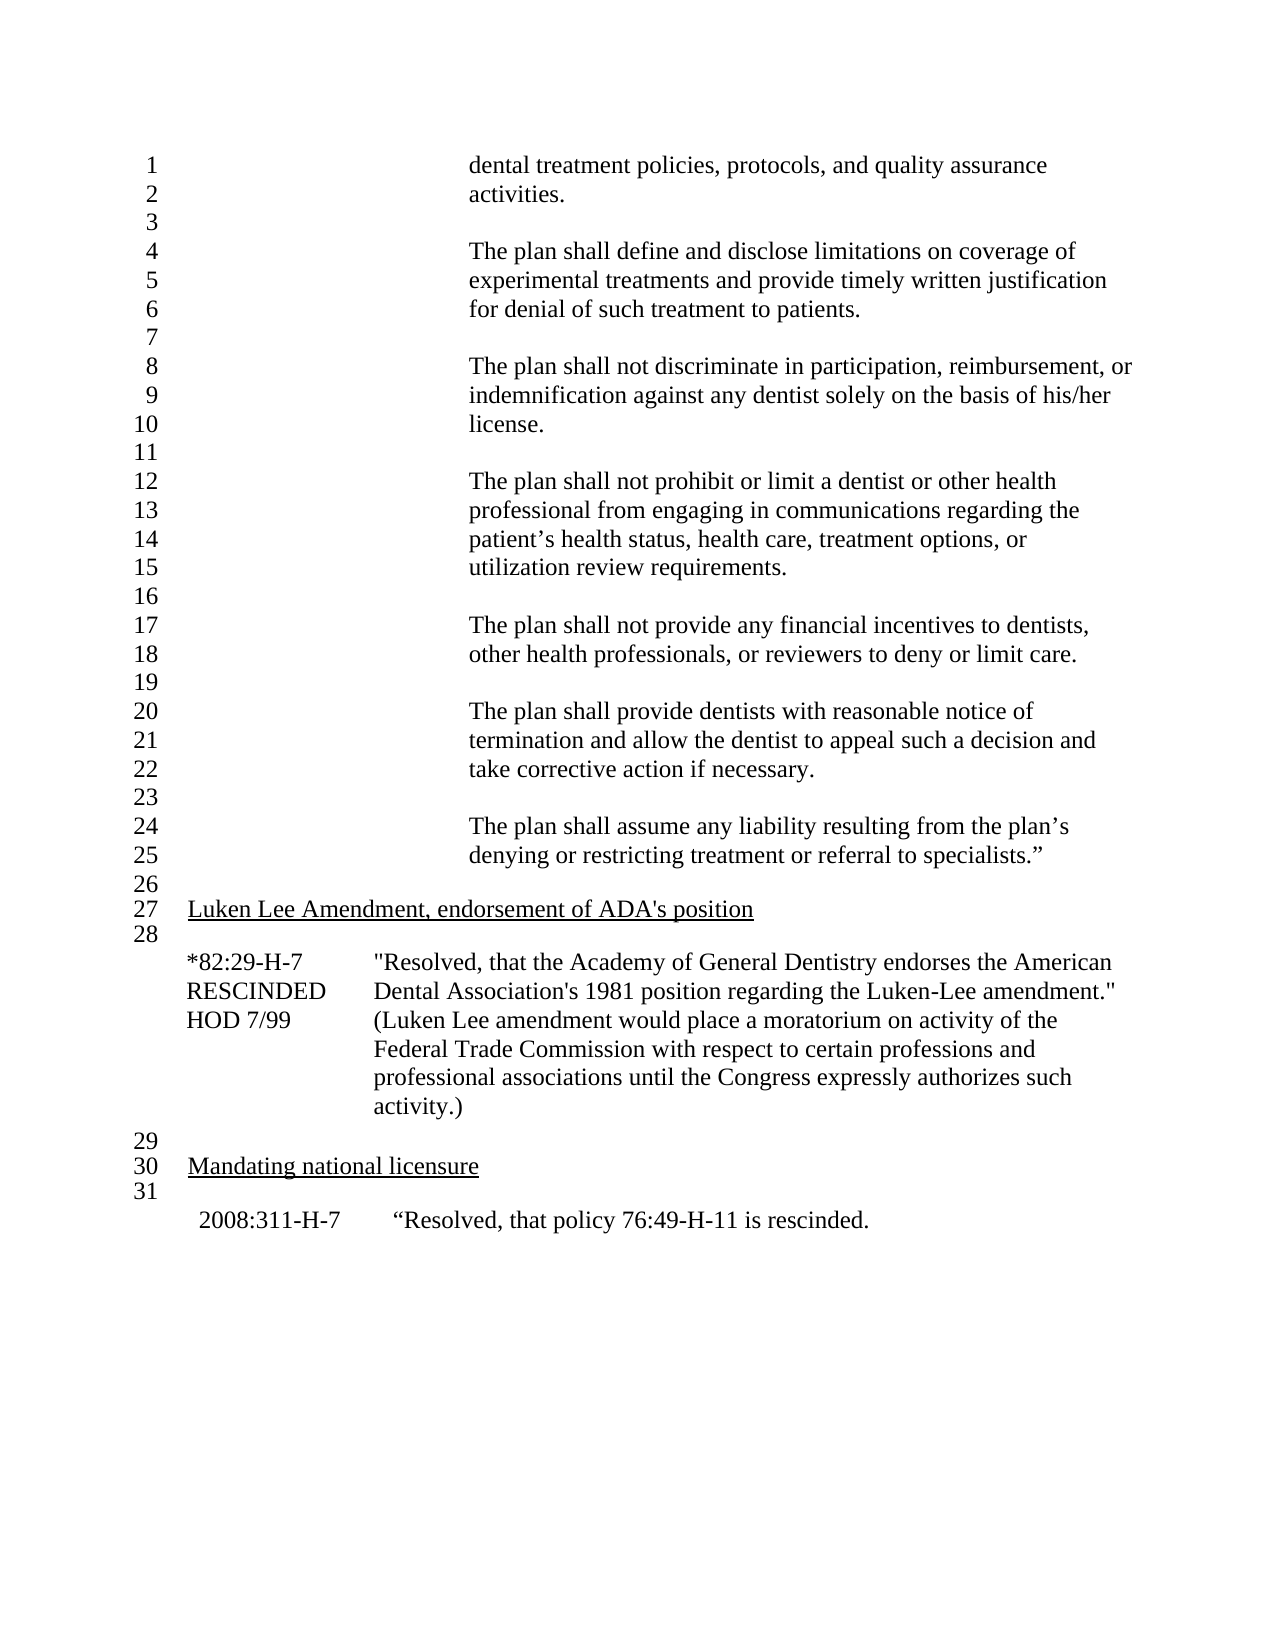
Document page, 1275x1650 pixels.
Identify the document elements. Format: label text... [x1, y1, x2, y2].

text Luken Lee Amendment, endorsement of ADA's position [187, 897, 1134, 922]
table_header 2008:311-H-7 [188, 1205, 372, 1233]
text The plan shall not prohibit or limit a dentist or other health professional from engaging in communications regarding the patient’s health status, health care, treatment options, or utilization review requirements. [469, 466, 1134, 581]
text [469, 150, 1134, 207]
table_header “Resolved, that policy 76:49-H-11 is rescinded. [373, 1205, 1134, 1233]
text The plan shall provide dentists with reasonable notice of termination and allow the dentist to appeal such a decision and take corrective action if necessary. [469, 696, 1134, 782]
table_header *82:29-H-7 RESCINDED HOD 7/99 [174, 948, 361, 1126]
text The plan shall not provide any financial incentives to dentists, other health professionals, or reviewers to deny or limit care. [469, 610, 1134, 667]
text The plan shall not discriminate in participation, reimbursement, or indemnification against any dentist solely on the basis of his/her license. [469, 351, 1134, 437]
text Mandating national licensure [187, 1155, 1134, 1180]
table_header "Resolved, that the endorses the American Dental Association's 1981 position regarding the Luken-Lee amendment." (Luken Lee amendment would place a moratorium on activity of the Federal Trade Commission with respect to certain professions and professional associations until the Congress expressly authorizes such activity.) [361, 948, 1148, 1126]
text The plan shall define and disclose limitations on coverage of experimental treatments and provide timely written justification for denial of such treatment to patients. [469, 236, 1134, 322]
text The plan shall assume any liability resulting from the plan’s denying or restricting treatment or referral to specialists.” [469, 811, 1134, 869]
